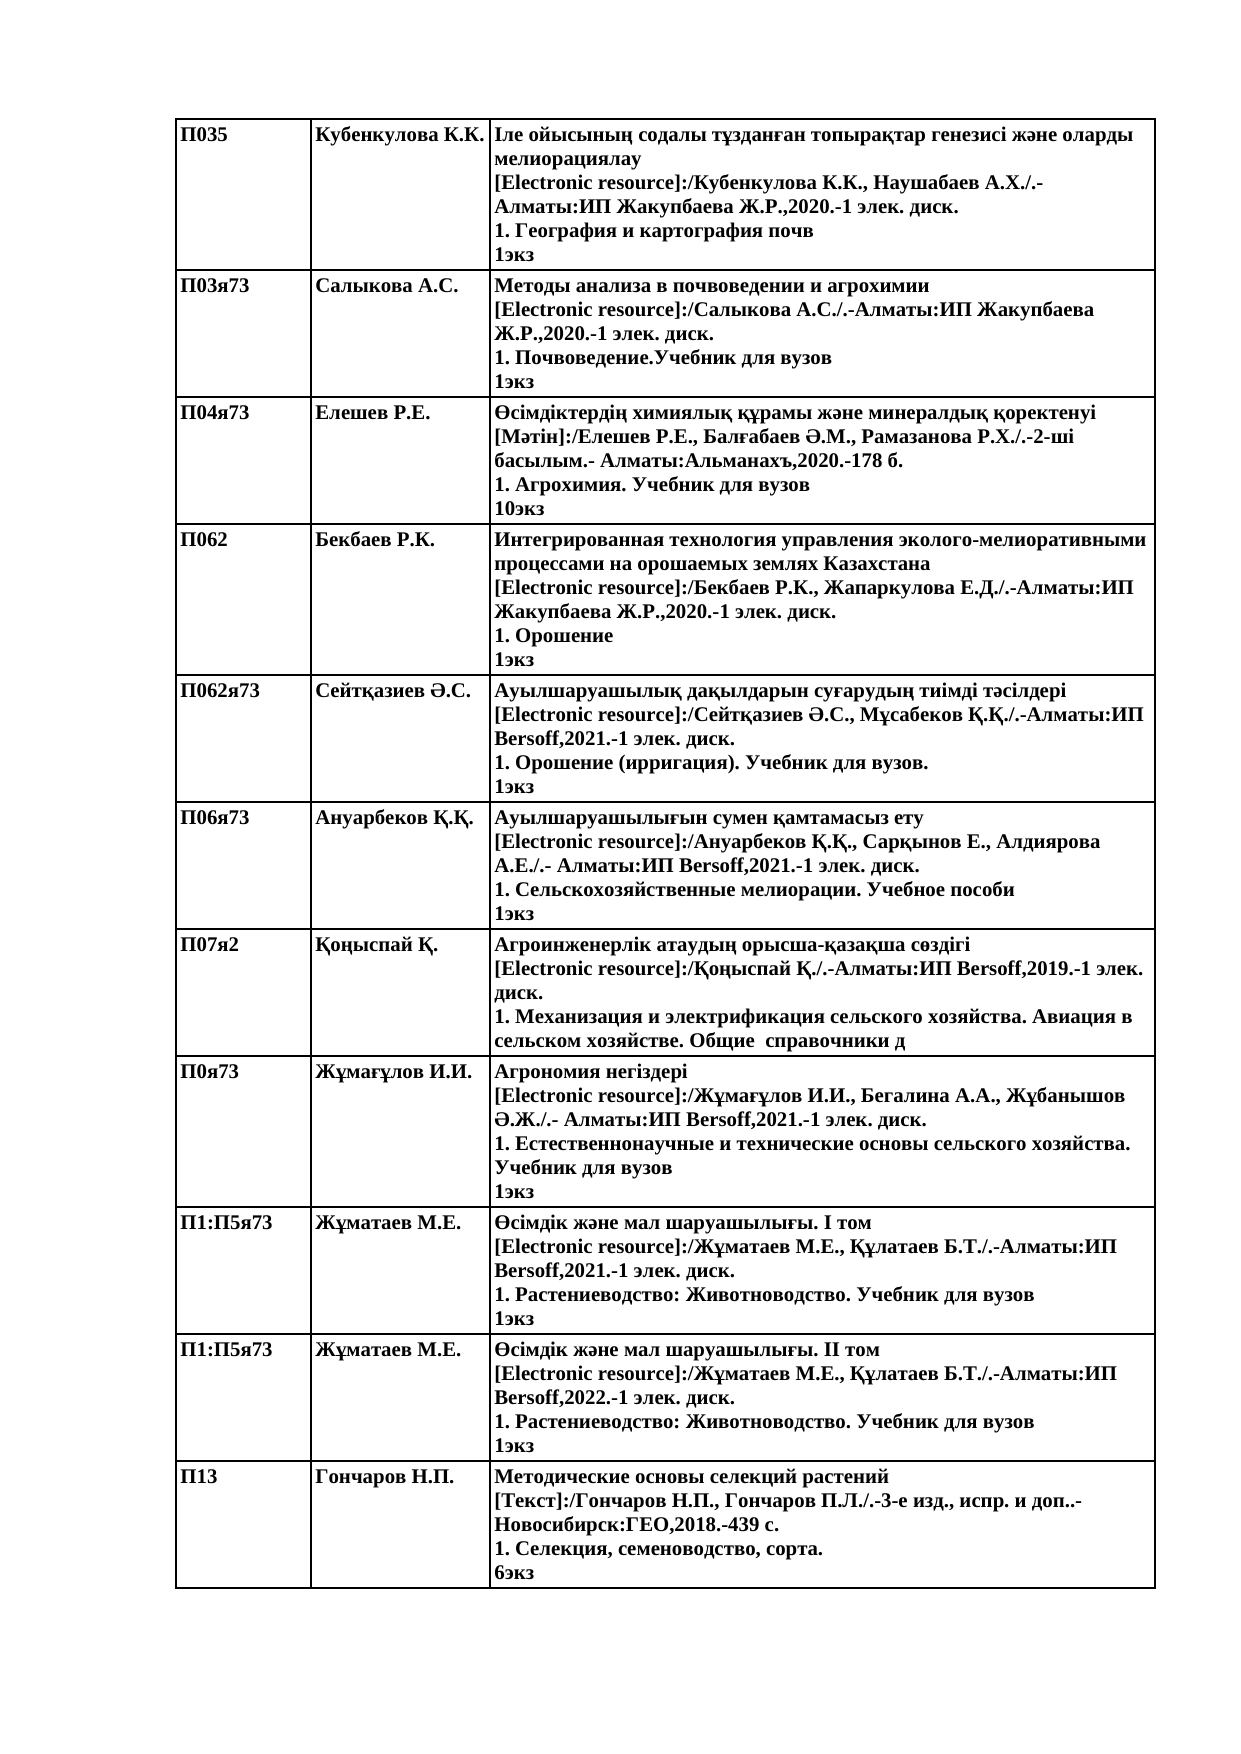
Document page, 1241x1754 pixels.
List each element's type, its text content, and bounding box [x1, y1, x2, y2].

table_cell П035 [177, 120, 310, 269]
table_cell Елешев Р.Е. [312, 398, 489, 523]
table_cell Агроинженерлік атаудың орысша-қазақша сөздігі [Electronic resource]:/Қоңыспай Қ./.-Алматы:ИП Bersoff,2019.-1 элек. диск. 1. Механизация и электрификация сельского хозяйства. Авиация в сельском хозяйстве. Общие справочники д 1экз [491, 930, 1154, 1055]
table_cell Ануарбеков Қ.Қ. [312, 803, 489, 928]
table_cell Өсімдік және мал шаруашылығы. ІІ том [Electronic resource]:/Жұматаев М.Е., Құлатаев Б.Т./.-Алматы:ИП Bersoff,2022.-1 элек. диск. 1. Растениеводство: Животноводство. Учебник для вузов 1экз [491, 1335, 1154, 1460]
table_cell Интегрированная технология управления эколого-мелиоративными процессами на орошаемых землях Казахстана [Electronic resource]:/Бекбаев Р.К., Жапаркулова Е.Д./.-Алматы:ИП Жакупбаева Ж.Р.,2020.-1 элек. диск. 1. Орошение 1экз [491, 525, 1154, 674]
table_cell П1:П5я73 [177, 1208, 310, 1333]
table_cell Агрономия негіздері [Electronic resource]:/Жұмағұлов И.И., Бегалина А.А., Жұбанышов Ә.Ж./.- Алматы:ИП Bersoff,2021.-1 элек. диск. 1. Естественнонаучные и технические основы сельского хозяйства. Учебник для вузов 1экз [491, 1057, 1154, 1206]
table_cell П0я73 [177, 1057, 310, 1206]
table_cell Бекбаев Р.К. [312, 525, 489, 674]
table_cell П07я2 [177, 930, 310, 1055]
table_cell Ауылшаруашылық дақылдарын суғарудың тиімді тәсілдері [Electronic resource]:/Сейтқазиев Ә.С., Мұсабеков Қ.Қ./.-Алматы:ИП Bersoff,2021.-1 элек. диск. 1. Орошение (ирригация). Учебник для вузов. 1экз [491, 676, 1154, 801]
table_cell Ауылшаруашылығын сумен қамтамасыз ету [Electronic resource]:/Ануарбеков Қ.Қ., Сарқынов Е., Алдиярова А.Е./.- Алматы:ИП Bersoff,2021.-1 элек. диск. 1. Сельскохозяйственные мелиорации. Учебное пособи 1экз [491, 803, 1154, 928]
table_cell Гончаров Н.П. [312, 1462, 489, 1587]
table_cell Методические основы селекций растений [Tекст]:/Гончаров Н.П., Гончаров П.Л./.-3-е изд., испр. и доп..- Новосибирск:ГЕО,2018.-439 с. 1. Селекция, семеноводство, сорта. 6экз [491, 1462, 1154, 1587]
table_cell П06я73 [177, 803, 310, 928]
table_cell Жұмағұлов И.И. [312, 1057, 489, 1206]
table_cell Өсімдік және мал шаруашылығы. І том [Electronic resource]:/Жұматаев М.Е., Құлатаев Б.Т./.-Алматы:ИП Bersoff,2021.-1 элек. диск. 1. Растениеводство: Животноводство. Учебник для вузов 1экз [491, 1208, 1154, 1333]
table_cell П03я73 [177, 271, 310, 396]
table_cell Іле ойысының содалы тұзданған топырақтар генезисі және оларды мелиорациялау [Electronic resource]:/Кубенкулова К.К., Наушабаев А.Х./.-Алматы:ИП Жакупбаева Ж.Р.,2020.-1 элек. диск. 1. География и картография почв 1экз [491, 120, 1154, 269]
table_cell Өсімдіктердің химиялық құрамы және минералдық қоректенуі [Мәтін]:/Елешев Р.Е., Балғабаев Ә.М., Рамазанова Р.Х./.-2-ші басылым.- Алматы:Альманахъ,2020.-178 б. 1. Агрохимия. Учебник для вузов 10экз [491, 398, 1154, 523]
table_cell П04я73 [177, 398, 310, 523]
table_cell Методы анализа в почвоведении и агрохимии [Electronic resource]:/Салыкова А.С./.-Алматы:ИП Жакупбаева Ж.Р.,2020.-1 элек. диск. 1. Почвоведение.Учебник для вузов 1экз [491, 271, 1154, 396]
table_cell Сейтқазиев Ә.С. [312, 676, 489, 801]
table_cell Жұматаев М.Е. [312, 1335, 489, 1460]
table_cell П062я73 [177, 676, 310, 801]
table_cell Кубенкулова К.К. [312, 120, 489, 269]
table_cell П13 [177, 1462, 310, 1587]
table_cell П1:П5я73 [177, 1335, 310, 1460]
table_cell Қоңыспай Қ. [312, 930, 489, 1055]
table_cell Жұматаев М.Е. [312, 1208, 489, 1333]
table_cell П062 [177, 525, 310, 674]
table_cell Салыкова А.С. [312, 271, 489, 396]
